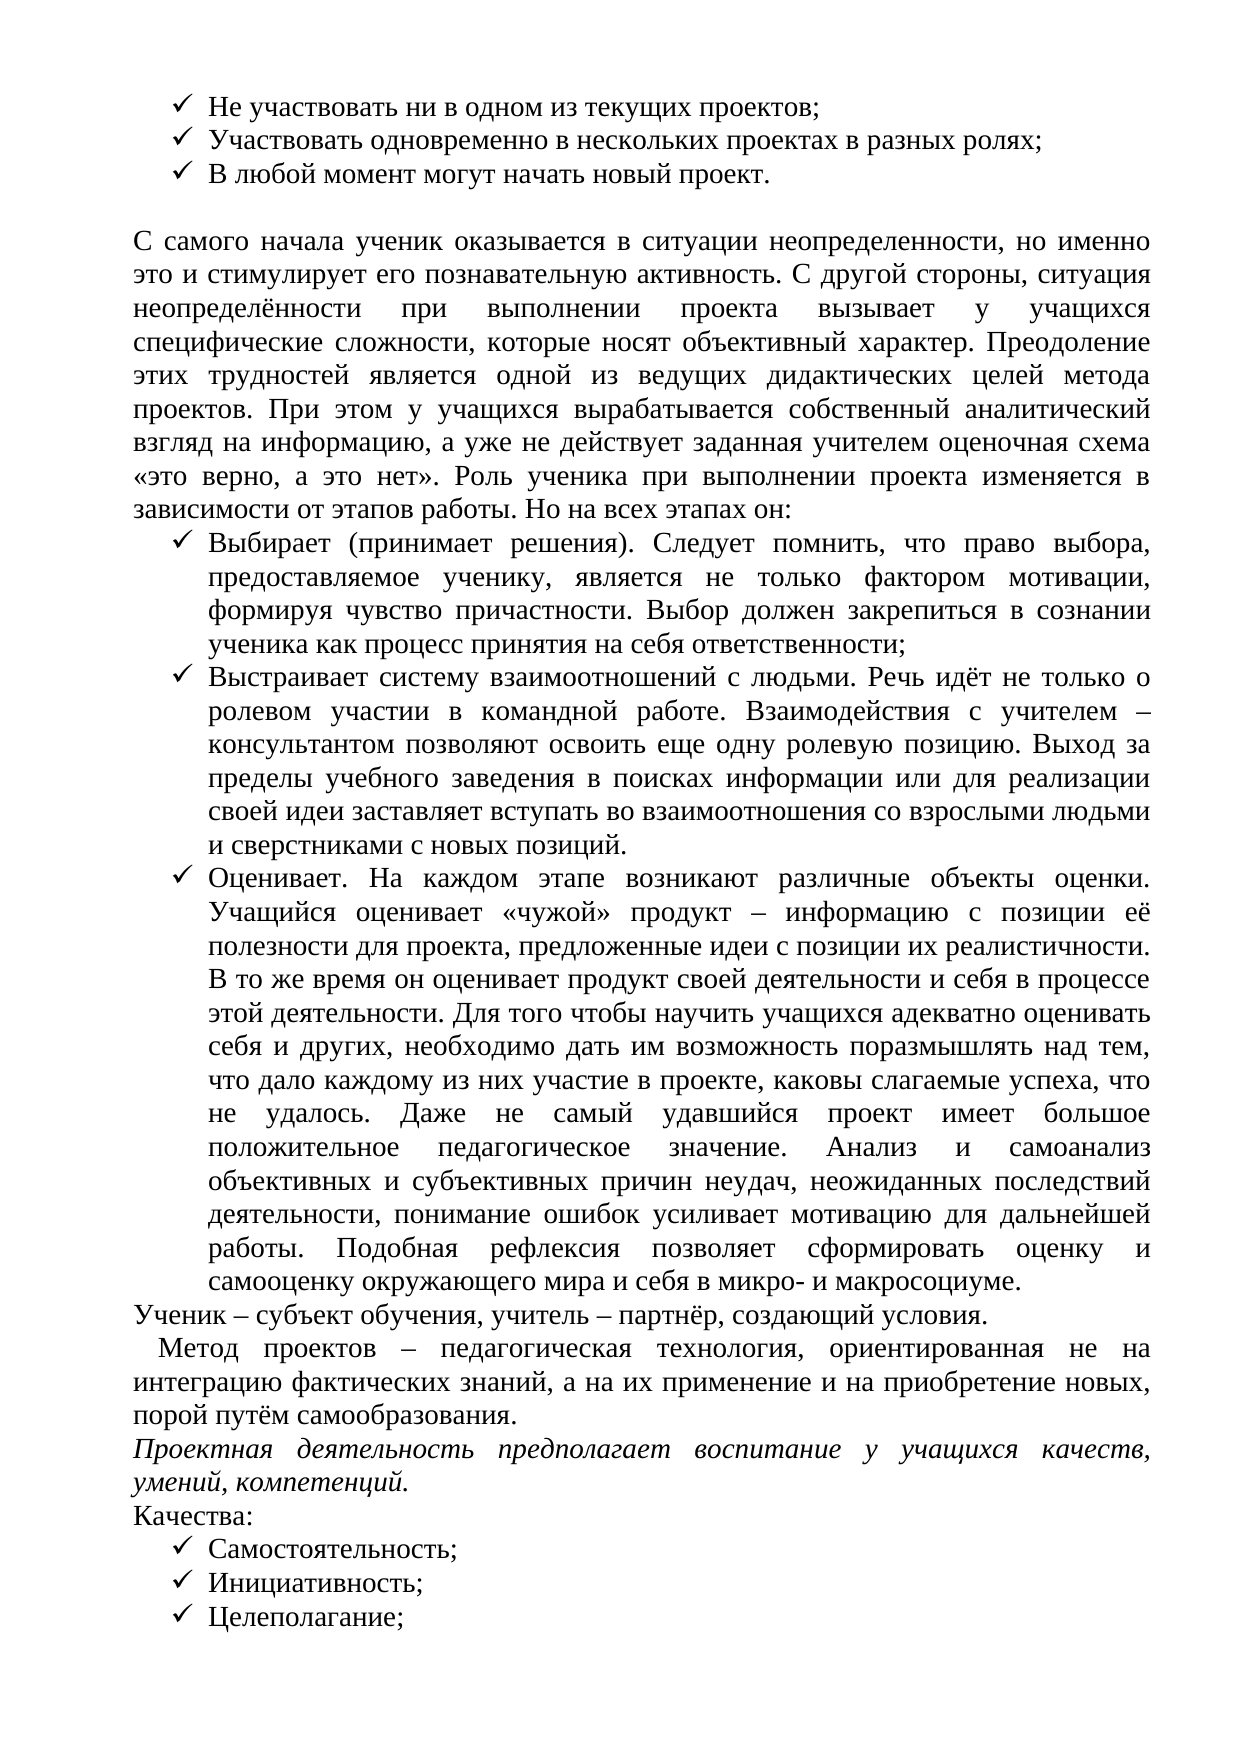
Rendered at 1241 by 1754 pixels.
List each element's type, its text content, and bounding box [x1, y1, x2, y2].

list Выбирает (принимает решения). Следует помнить, что право выбора, предоставляемое ученику, является не только фактором мотивации, формируя чувство причастности. Выбор должен закрепиться в сознании ученика как процесс принятия на себя ответственности; [170, 525, 1152, 659]
list Участвовать одновременно в нескольких проектах в разных ролях; [170, 122, 1152, 156]
text Ученик – субъект обучения, учитель – партнёр, создающий условия. [133, 1297, 1152, 1330]
text С самого начала ученик оказывается в ситуации неопределенности, но именно это и стимулирует его познавательную активность. С другой стороны, ситуация неопределённости при выполнении проекта вызывает у учащихся специфические сложности, которые носят объективный характер. Преодоление этих трудностей является одной из ведущих дидактических целей метода проектов. При этом у учащихся вырабатывается собственный аналитический взгляд на информацию, а уже не действует заданная учителем оценочная схема «это верно, а это нет». Роль ученика при выполнении проекта изменяется в зависимости от этапов работы. Но на всех этапах он: [133, 223, 1152, 525]
list Выстраивает систему взаимоотношений с людьми. Речь идёт не только о ролевом участии в командной работе. Взаимодействия с учителем – консультантом позволяют освоить еще одну ролевую позицию. Выход за пределы учебного заведения в поисках информации или для реализации своей идеи заставляет вступать во взаимоотношения со взрослыми людьми и сверстниками с новых позиций. [170, 659, 1152, 861]
list Целеполагание; [170, 1599, 1152, 1632]
text Метод проектов – педагогическая технология, ориентированная не на интеграцию фактических знаний, а на их применение и на приобретение новых, порой путём самообразования. [133, 1330, 1152, 1431]
list В любой момент могут начать новый проект. [170, 156, 1152, 189]
list Самостоятельность; [170, 1532, 1152, 1565]
text Проектная деятельность предполагает воспитание у учащихся качеств, умений, компетенций. [133, 1431, 1152, 1498]
text Качества: [133, 1498, 1152, 1532]
list Инициативность; [170, 1565, 1152, 1599]
list Оценивает. На каждом этапе возникают различные объекты оценки. Учащийся оценивает «чужой» продукт – информацию с позиции её полезности для проекта, предложенные идеи с позиции их реалистичности. В то же время он оценивает продукт своей деятельности и себя в процессе этой деятельности. Для того чтобы научить учащихся адекватно оценивать себя и других, необходимо дать им возможность поразмышлять над тем, что дало каждому из них участие в проекте, каковы слагаемые успеха, что не удалось. Даже не самый удавшийся проект имеет большое положительное педагогическое значение. Анализ и самоанализ объективных и субъективных причин неудач, неожиданных последствий деятельности, понимание ошибок усиливает мотивацию для дальнейшей работы. Подобная рефлексия позволяет сформировать оценку и самооценку окружающего мира и себя в микро- и макросоциуме. [170, 861, 1152, 1297]
list Не участвовать ни в одном из текущих проектов; [170, 89, 1152, 122]
